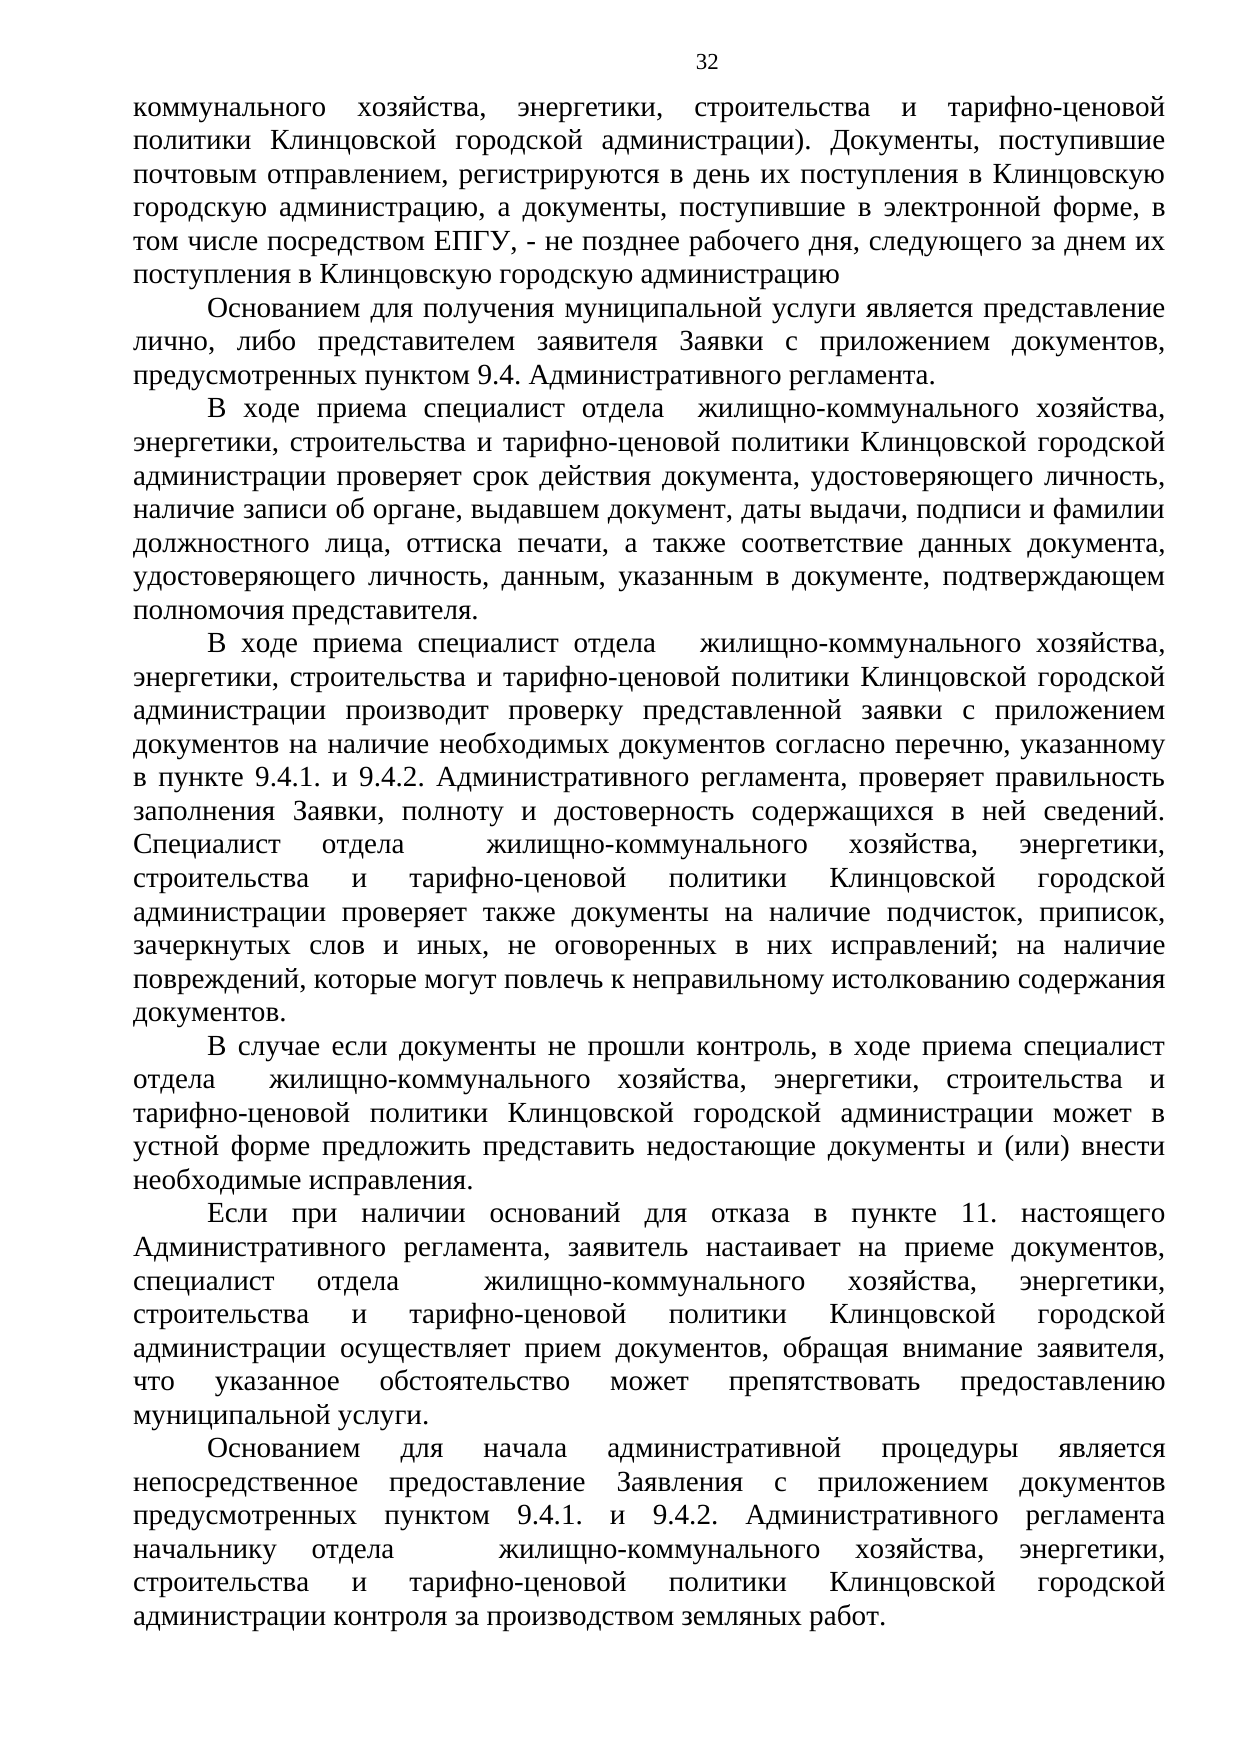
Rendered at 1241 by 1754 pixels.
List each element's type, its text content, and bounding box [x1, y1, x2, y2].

text В случае если документы не прошли контроль, в ходе приема специалист отдела жилищно-коммунального хозяйства, энергетики, строительства и тарифно-ценовой политики Клинцовской городской администрации может в устной форме предложить представить недостающие документы и (или) внести необходимые исправления. [133, 1028, 1166, 1196]
text В ходе приема специалист отдела жилищно-коммунального хозяйства, энергетики, строительства и тарифно-ценовой политики Клинцовской городской администрации проверяет срок действия документа, удостоверяющего личность, наличие записи об органе, выдавшем документ, даты выдачи, подписи и фамилии должностного лица, оттиска печати, а также соответствие данных документа, удостоверяющего личность, данным, указанным в документе, подтверждающем полномочия представителя. [133, 391, 1166, 625]
text Если при наличии оснований для отказа в пункте 11. настоящего Административного регламента, заявитель настаивает на приеме документов, специалист отдела жилищно-коммунального хозяйства, энергетики, строительства и тарифно-ценовой политики Клинцовской городской администрации осуществляет прием документов, обращая внимание заявителя, что указанное обстоятельство может препятствовать предоставлению муниципальной услуги. [133, 1196, 1166, 1430]
text В ходе приема специалист отдела жилищно-коммунального хозяйства, энергетики, строительства и тарифно-ценовой политики Клинцовской городской администрации производит проверку представленной заявки с приложением документов на наличие необходимых документов согласно перечню, указанному в пункте 9.4.1. и 9.4.2. Административного регламента, проверяет правильность заполнения Заявки, полноту и достоверность содержащихся в ней сведений. Специалист отдела жилищно-коммунального хозяйства, энергетики, строительства и тарифно-ценовой политики Клинцовской городской администрации проверяет также документы на наличие подчисток, приписок, зачеркнутых слов и иных, не оговоренных в них исправлений; на наличие повреждений, которые могут повлечь к неправильному истолкованию содержания документов. [133, 625, 1166, 1028]
text Основанием для получения муниципальной услуги является представление лично, либо представителем заявителя Заявки с приложением документов, предусмотренных пунктом 9.4. Административного регламента. [133, 290, 1166, 391]
text Основанием для начала административной процедуры является непосредственное предоставление Заявления с приложением документов предусмотренных пунктом 9.4.1. и 9.4.2. Административного регламента начальнику отдела жилищно-коммунального хозяйства, энергетики, строительства и тарифно-ценовой политики Клинцовской городской администрации контроля за производством земляных работ. [133, 1430, 1166, 1632]
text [133, 89, 1166, 290]
